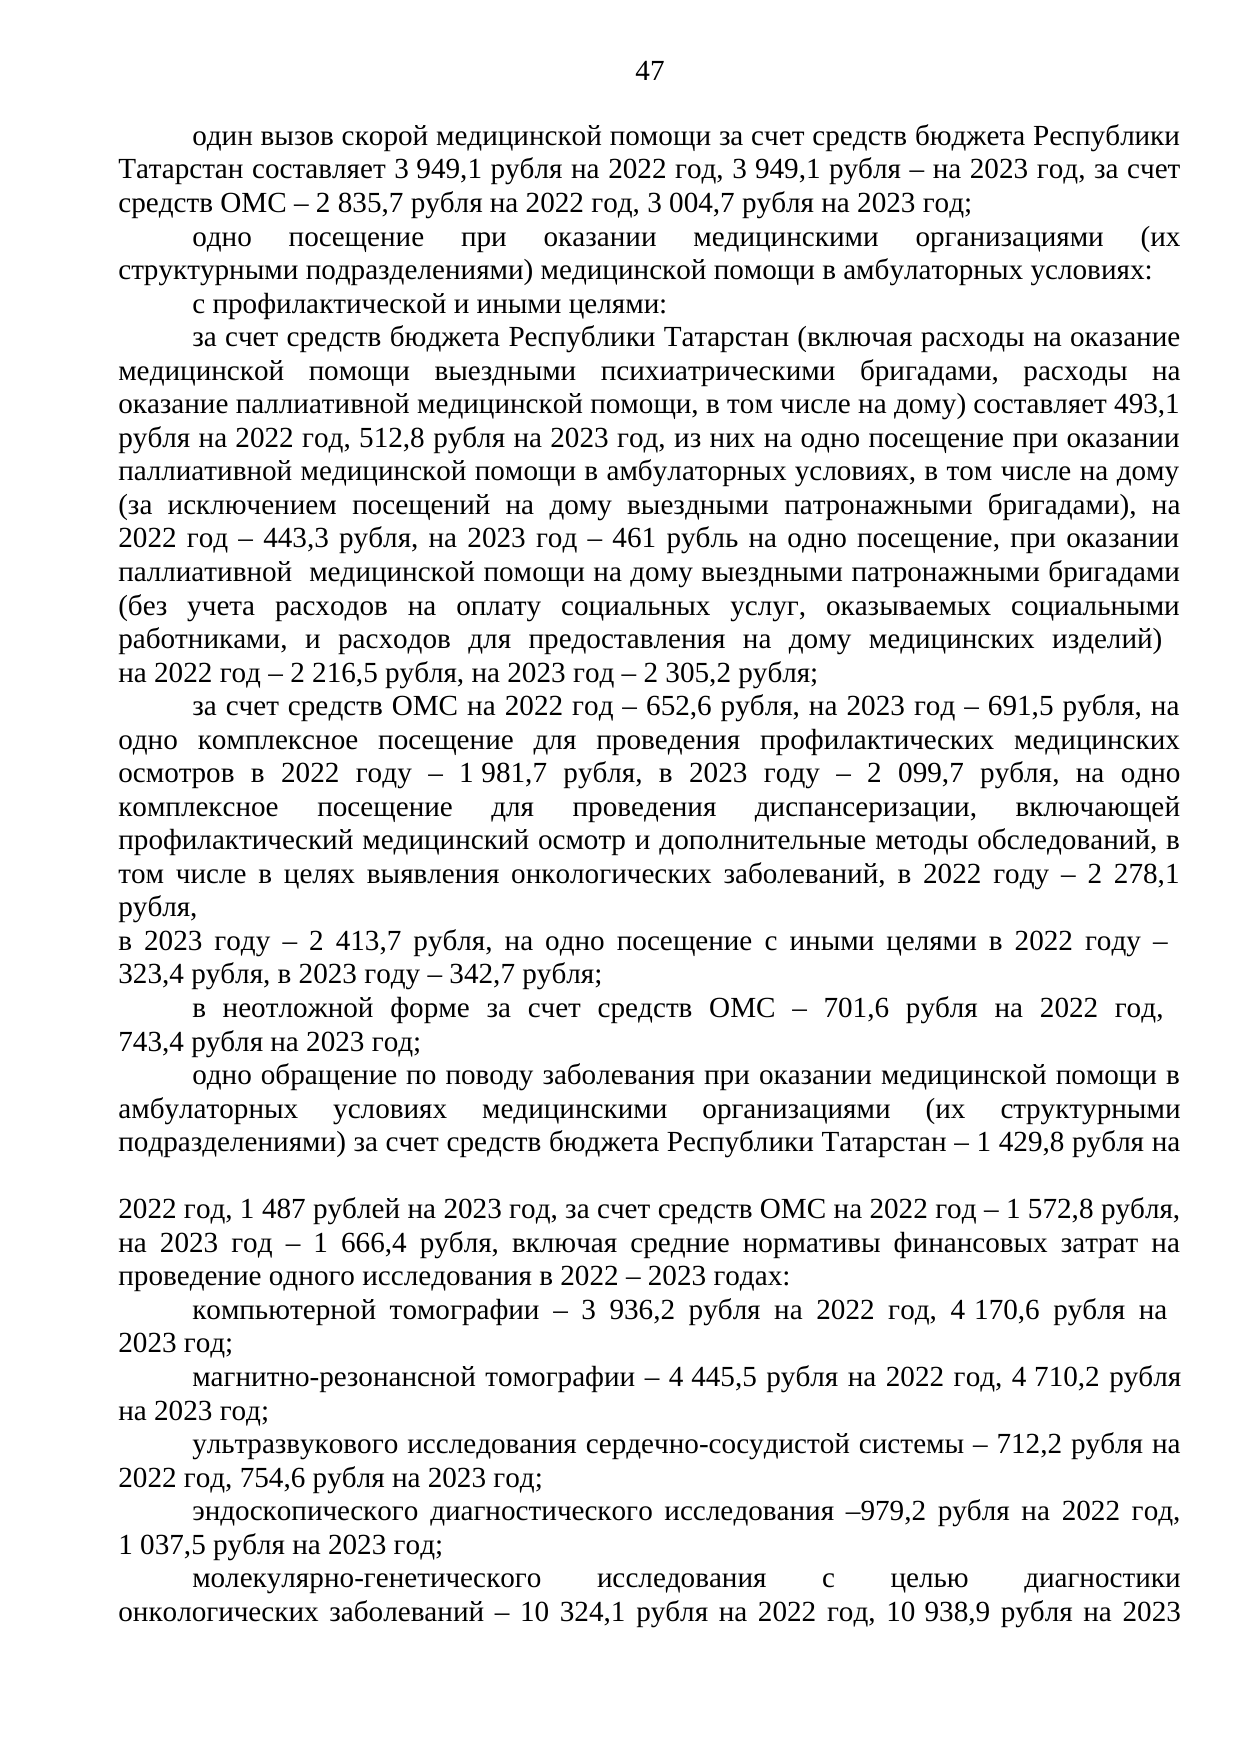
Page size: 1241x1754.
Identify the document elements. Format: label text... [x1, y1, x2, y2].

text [118, 1560, 1181, 1627]
text одно обращение по поводу заболевания при оказании медицинской помощи в амбулаторных условиях медицинскими организациями (их структурными подразделениями) за счет средств бюджета Республики Татарстан – 1 429,8 рубля на 2022 год, 1 487 рублей на 2023 год, за счет средств ОМС на 2022 год – 1 572,8 рубля, на 2023 год – 1 666,4 рубля, включая средние нормативы финансовых затрат на проведение одного исследования в 2022 – 2023 годах: [118, 1057, 1181, 1292]
text компьютерной томографии – 3 936,2 рубля на 2022 год, 4 170,6 рубля на 2023 год; [118, 1292, 1181, 1359]
text магнитно-резонансной томографии – 4 445,5 рубля на 2022 год, 4 710,2 рубля на 2023 год; [118, 1359, 1181, 1426]
text ультразвукового исследования сердечно-сосудистой системы – 712,2 рубля на 2022 год, 754,6 рубля на 2023 год; [118, 1426, 1181, 1493]
text одно посещение при оказании медицинскими организациями (их структурными подразделениями) медицинской помощи в амбулаторных условиях: [118, 219, 1181, 286]
text в неотложной форме за счет средств ОМС – 701,6 рубля на 2022 год, 743,4 рубля на 2023 год; [118, 990, 1181, 1057]
text за счет средств бюджета Республики Татарстан (включая расходы на оказание медицинской помощи выездными психиатрическими бригадами, расходы на оказание паллиативной медицинской помощи, в том числе на дому) составляет 493,1 рубля на 2022 год, 512,8 рубля на 2023 год, из них на одно посещение при оказании паллиативной медицинской помощи в амбулаторных условиях, в том числе на дому (за исключением посещений на дому выездными патронажными бригадами), на 2022 год – 443,3 рубля, на 2023 год – 461 рубль на одно посещение, при оказании паллиативной медицинской помощи на дому выездными патронажными бригадами (без учета расходов на оплату социальных услуг, оказываемых социальными работниками, и расходов для предоставления на дому медицинских изделий) на 2022 год – 2 216,5 рубля, на 2023 год – 2 305,2 рубля; [118, 319, 1181, 688]
text один вызов скорой медицинской помощи за счет средств бюджета Республики Татарстан составляет 3 949,1 рубля на 2022 год, 3 949,1 рубля – на 2023 год, за счет средств ОМС – 2 835,7 рубля на 2022 год, 3 004,7 рубля на 2023 год; [118, 118, 1181, 219]
text за счет средств ОМС на 2022 год – 652,6 рубля, на 2023 год – 691,5 рубля, на одно комплексное посещение для проведения профилактических медицинских осмотров в 2022 году – 1 981,7 рубля, в 2023 году – 2 099,7 рубля, на одно комплексное посещение для проведения диспансеризации, включающей профилактический медицинский осмотр и дополнительные методы обследований, в том числе в целях выявления онкологических заболеваний, в 2022 году – 2 278,1 рубля, в 2023 году – 2 413,7 рубля, на одно посещение с иными целями в 2022 году – 323,4 рубля, в 2023 году – 342,7 рубля; [118, 688, 1181, 990]
text с профилактической и иными целями: [118, 286, 1181, 319]
text эндоскопического диагностического исследования –979,2 рубля на 2022 год, 1 037,5 рубля на 2023 год; [118, 1493, 1181, 1560]
